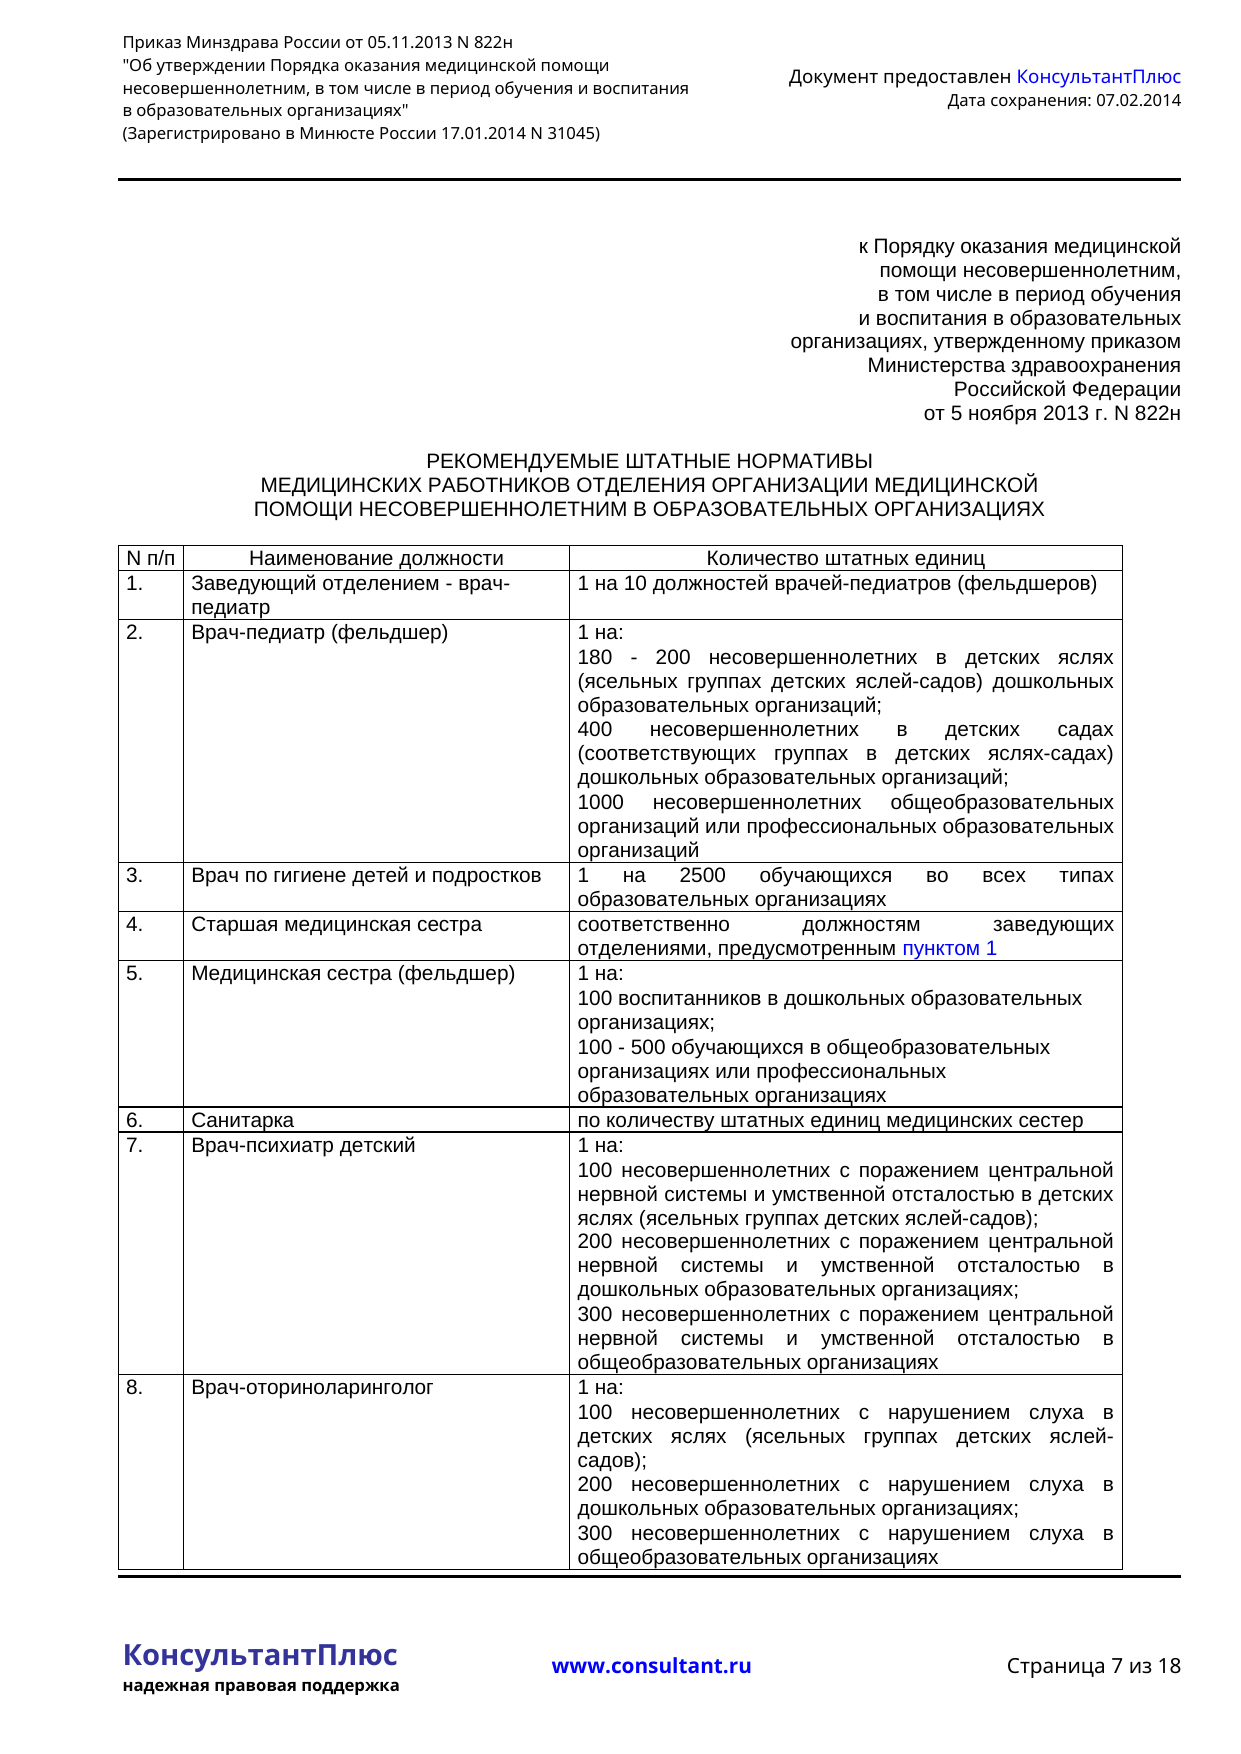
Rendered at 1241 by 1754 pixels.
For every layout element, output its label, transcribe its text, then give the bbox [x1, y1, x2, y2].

table_cell 100 - 500 обучающихся в общеобразовательных организациях или профессиональных образовательных организациях [570, 1034, 1122, 1106]
table_cell 1 на 10 должностей врачей-педиатров (фельдшеров) [570, 571, 1122, 619]
table_cell 1 на: [570, 1375, 1122, 1399]
table_cell 4. [119, 912, 183, 959]
text к Порядку оказания медицинской [118, 233, 1181, 257]
text организациях, утвержденному приказом [118, 329, 1181, 353]
table_cell 3. [119, 863, 183, 911]
table_cell 300 несовершеннолетних с поражением центральной нервной системы и умственной отсталостью в общеобразовательных организациях [570, 1301, 1122, 1374]
table_cell 200 несовершеннолетних с нарушением слуха в дошкольных образовательных организациях; [570, 1472, 1122, 1520]
table_cell 1. [119, 571, 183, 619]
table_cell соответственно должностям заведующих отделениями, предусмотренным пунктом 1 [570, 912, 1122, 959]
table_cell Врач-педиатр (фельдшер) [184, 620, 569, 862]
table_cell Врач-оториноларинголог [184, 1375, 569, 1569]
table_cell 6. [119, 1108, 183, 1131]
text Министерства здравоохранения [118, 353, 1181, 377]
text ПОМОЩИ НЕСОВЕРШЕННОЛЕТНИМ В ОБРАЗОВАТЕЛЬНЫХ ОРГАНИЗАЦИЯХ [118, 497, 1181, 521]
table_cell 1 на: [570, 620, 1122, 644]
table_cell 300 несовершеннолетних с нарушением слуха в общеобразовательных организациях [570, 1520, 1122, 1569]
table_cell по количеству штатных единиц медицинских сестер [570, 1108, 1122, 1131]
table_cell 400 несовершеннолетних в детских садах (соответствующих группах в детских яслях-садах) дошкольных образовательных организаций; [570, 717, 1122, 789]
table_cell 1 на 2500 обучающихся во всех типах образовательных организациях [570, 863, 1122, 911]
table_cell 1 на: [570, 1133, 1122, 1156]
table_cell Старшая медицинская сестра [184, 912, 569, 959]
table_cell Врач по гигиене детей и подростков [184, 863, 569, 911]
table_cell 1 на: [570, 961, 1122, 984]
table_header Наименование должности [184, 546, 569, 570]
table_cell 2. [119, 620, 183, 862]
table_cell 100 несовершеннолетних с поражением центральной нервной системы и умственной отсталостью в детских яслях (ясельных группах детских яслей-садов); [570, 1156, 1122, 1229]
table_cell 7. [119, 1133, 183, 1374]
text РЕКОМЕНДУЕМЫЕ ШТАТНЫЕ НОРМАТИВЫ [118, 449, 1181, 473]
table_cell Врач-психиатр детский [184, 1133, 569, 1374]
table_cell Медицинская сестра (фельдшер) [184, 961, 569, 1106]
table_cell 1000 несовершеннолетних общеобразовательных организаций или профессиональных образовательных организаций [570, 789, 1122, 862]
table_cell 100 воспитанников в дошкольных образовательных организациях; [570, 985, 1122, 1033]
text помощи несовершеннолетним, [118, 257, 1181, 281]
table_cell 180 - 200 несовершеннолетних в детских яслях (ясельных группах детских яслей-садов) дошкольных образовательных организаций; [570, 644, 1122, 717]
text от 5 ноября 2013 г. N 822н [118, 401, 1181, 425]
text и воспитания в образовательных [118, 305, 1181, 329]
table_cell 100 несовершеннолетних с нарушением слуха в детских яслях (ясельных группах детских яслей-садов); [570, 1399, 1122, 1472]
table_cell Санитарка [184, 1108, 569, 1131]
table_header N п/п [119, 546, 183, 570]
table_cell 8. [119, 1375, 183, 1569]
text МЕДИЦИНСКИХ РАБОТНИКОВ ОТДЕЛЕНИЯ ОРГАНИЗАЦИИ МЕДИЦИНСКОЙ [118, 473, 1181, 497]
text Российской Федерации [118, 377, 1181, 401]
table_header Количество штатных единиц [570, 546, 1122, 570]
text в том числе в период обучения [118, 281, 1181, 305]
table_cell Заведующий отделением - врач-педиатр [184, 571, 569, 619]
table_cell 5. [119, 961, 183, 1106]
table_cell 200 несовершеннолетних с поражением центральной нервной системы и умственной отсталостью в дошкольных образовательных организациях; [570, 1229, 1122, 1301]
